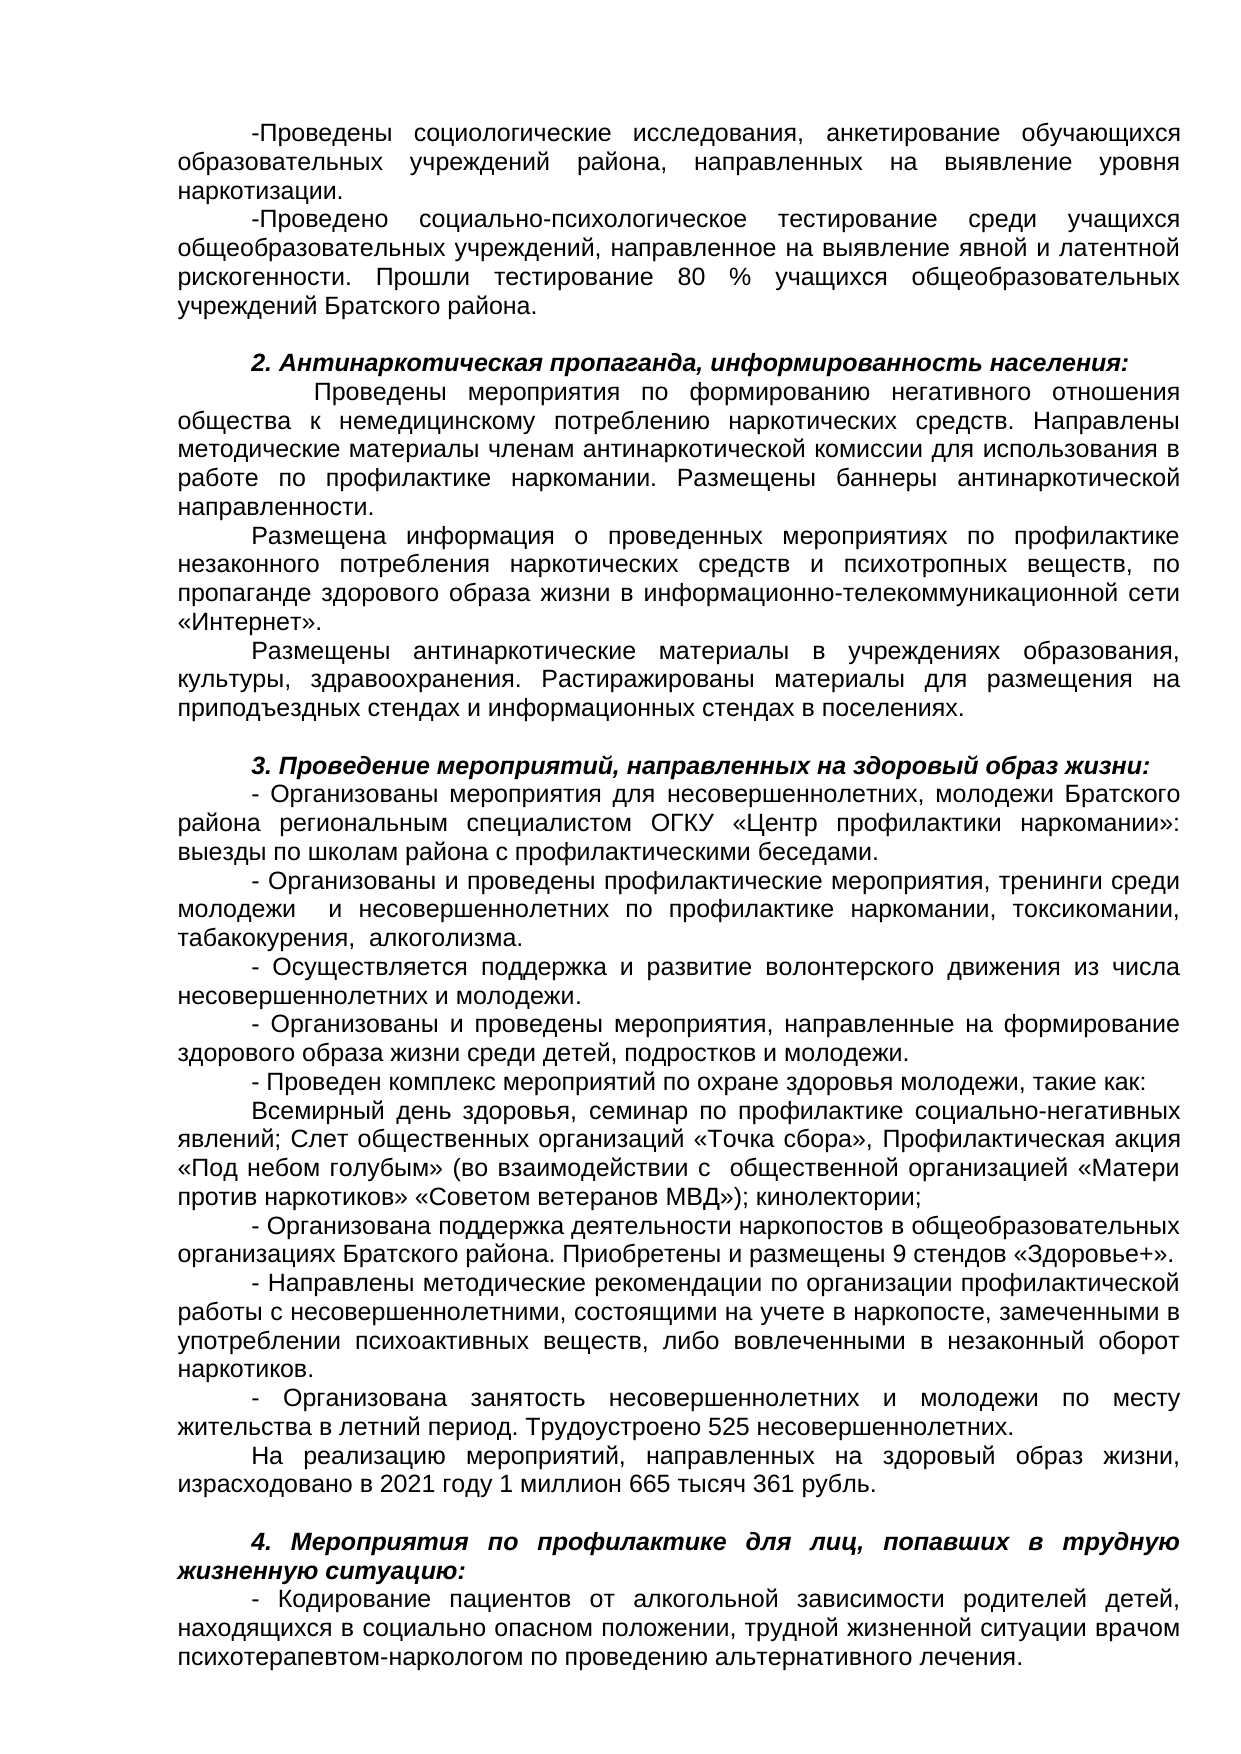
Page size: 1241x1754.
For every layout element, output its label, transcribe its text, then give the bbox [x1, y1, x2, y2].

text -Проведены социологические исследования, анкетирование обучающихся образовательных учреждений района, направленных на выявление уровня наркотизации. [177, 118, 1181, 204]
text - Организована занятость несовершеннолетних и молодежи по месту жительства в летний период. Трудоустроено 525 несовершеннолетних. [177, 1383, 1181, 1441]
text - Организована поддержка деятельности наркопостов в общеобразовательных организациях Братского района. Приобретены и размещены 9 стендов «Здоровье+». [177, 1211, 1181, 1268]
text - Направлены методические рекомендации по организации профилактической работы с несовершеннолетними, состоящими на учете в наркопосте, замеченными в употреблении психоактивных веществ, либо вовлеченными в незаконный оборот наркотиков. [177, 1268, 1181, 1383]
text Проведены мероприятия по формированию негативного отношения общества к немедицинскому потреблению наркотических средств. Направлены методические материалы членам антинаркотической комиссии для использования в работе по профилактике наркомании. Размещены баннеры антинаркотической направленности. [177, 377, 1181, 521]
text На реализацию мероприятий, направленных на здоровый образ жизни, израсходовано в 2021 году 1 миллион 665 тысяч 361 рубль. [177, 1441, 1181, 1498]
text - Организованы мероприятия для несовершеннолетних, молодежи Братского района региональным специалистом ОГКУ «Центр профилактики наркомании»: выезды по школам района с профилактическими беседами. [177, 779, 1181, 866]
text 3. Проведение мероприятий, направленных на здоровый образ жизни: [177, 751, 1181, 779]
text Размещены антинаркотические материалы в учреждениях образования, культуры, здравоохранения. Растиражированы материалы для размещения на приподъездных стендах и информационных стендах в поселениях. [177, 636, 1181, 722]
text - Кодирование пациентов от алкогольной зависимости родителей детей, находящихся в социально опасном положении, трудной жизненной ситуации врачом психотерапевтом-наркологом по проведению альтернативного лечения. [177, 1584, 1181, 1671]
text Всемирный день здоровья, семинар по профилактике социально-негативных явлений; Слет общественных организаций «Точка сбора», Профилактическая акция «Под небом голубым» (во взаимодействии с общественной организацией «Матери против наркотиков» «Советом ветеранов МВД»); кинолектории; [177, 1096, 1181, 1211]
text - Проведен комплекс мероприятий по охране здоровья молодежи, такие как: [177, 1067, 1181, 1096]
text -Проведено социально-психологическое тестирование среди учащихся общеобразовательных учреждений, направленное на выявление явной и латентной рискогенности. Прошли тестирование 80 % учащихся общеобразовательных учреждений Братского района. [177, 204, 1181, 319]
text 4. Мероприятия по профилактике для лиц, попавших в трудную жизненную ситуацию: [177, 1527, 1181, 1584]
text - Организованы и проведены мероприятия, направленные на формирование здорового образа жизни среди детей, подростков и молодежи. [177, 1009, 1181, 1067]
text - Организованы и проведены профилактические мероприятия, тренинги среди молодежи и несовершеннолетних по профилактике наркомании, токсикомании, табакокурения, алкоголизма. [177, 866, 1181, 952]
text 2. Антинаркотическая пропаганда, информированность населения: [177, 348, 1181, 377]
text - Осуществляется поддержка и развитие волонтерского движения из числа несовершеннолетних и молодежи. [177, 952, 1181, 1009]
text Размещена информация о проведенных мероприятиях по профилактике незаконного потребления наркотических средств и психотропных веществ, по пропаганде здорового образа жизни в информационно-телекоммуникационной сети «Интернет». [177, 521, 1181, 636]
